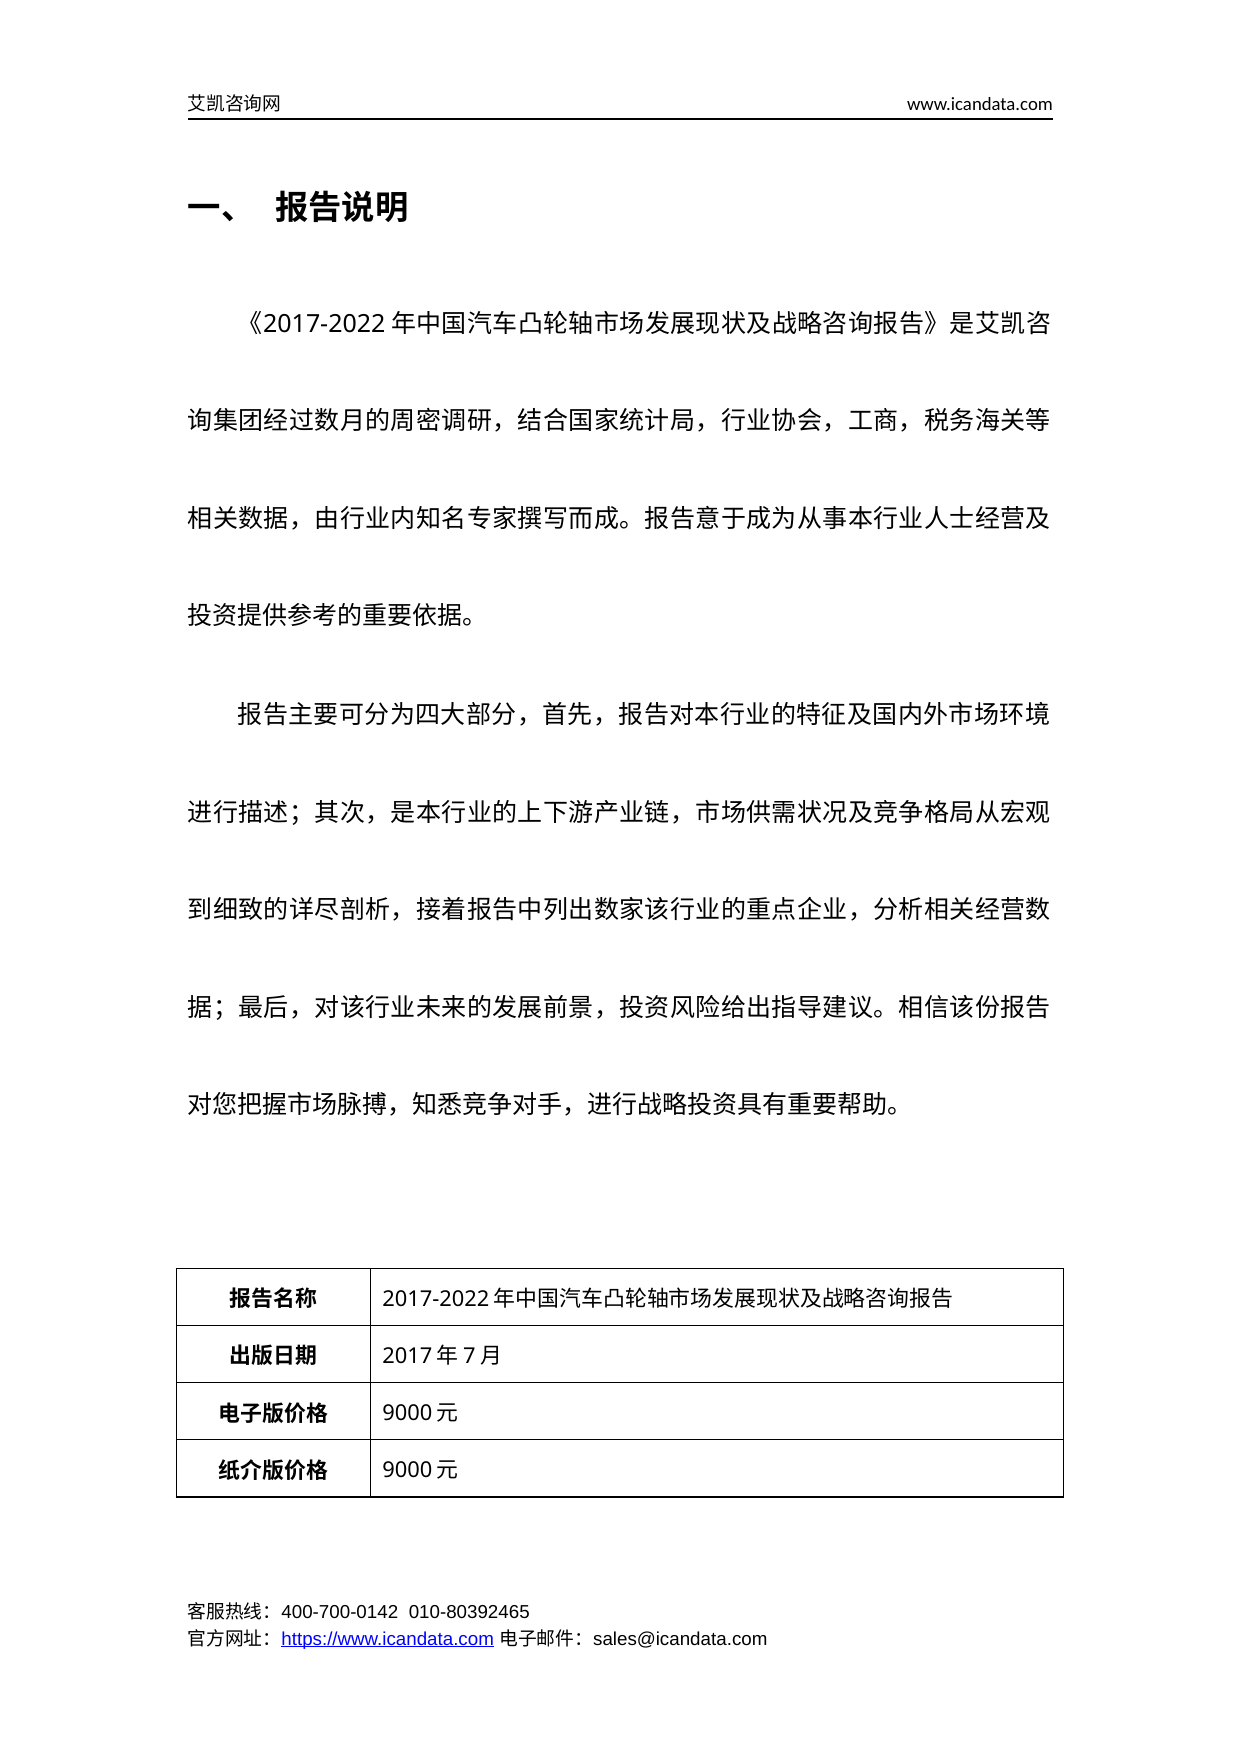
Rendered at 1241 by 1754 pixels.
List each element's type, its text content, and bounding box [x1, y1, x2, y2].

text 《2017-2022年中国汽车凸轮轴市场发展现状及战略咨询报告》是艾凯咨询集团经过数月的周密调研，结合国家统计局，行业协会，工商，税务海关等相关数据，由行业内知名专家撰写而成。报告意于成为从事本行业人士经营及投资提供参考的重要依据。 [187, 289, 1053, 646]
table_cell 电子版价格 [177, 1383, 370, 1439]
table_header 2017-2022年中国汽车凸轮轴市场发展现状及战略咨询报告 [371, 1269, 1063, 1325]
table_header 报告名称 [177, 1269, 370, 1325]
table_cell 9000元 [371, 1440, 1063, 1496]
table_cell 纸介版价格 [177, 1440, 370, 1496]
table_cell 9000元 [371, 1383, 1063, 1439]
table_cell 出版日期 [177, 1326, 370, 1382]
table_cell 2017年7月 [371, 1326, 1063, 1382]
subtitle 报告说明 [187, 172, 1053, 237]
text 报告主要可分为四大部分，首先，报告对本行业的特征及国内外市场环境进行描述；其次，是本行业的上下游产业链，市场供需状况及竞争格局从宏观到细致的详尽剖析，接着报告中列出数家该行业的重点企业，分析相关经营数据；最后，对该行业未来的发展前景，投资风险给出指导建议。相信该份报告对您把握市场脉搏，知悉竞争对手，进行战略投资具有重要帮助。 [187, 681, 1053, 1136]
